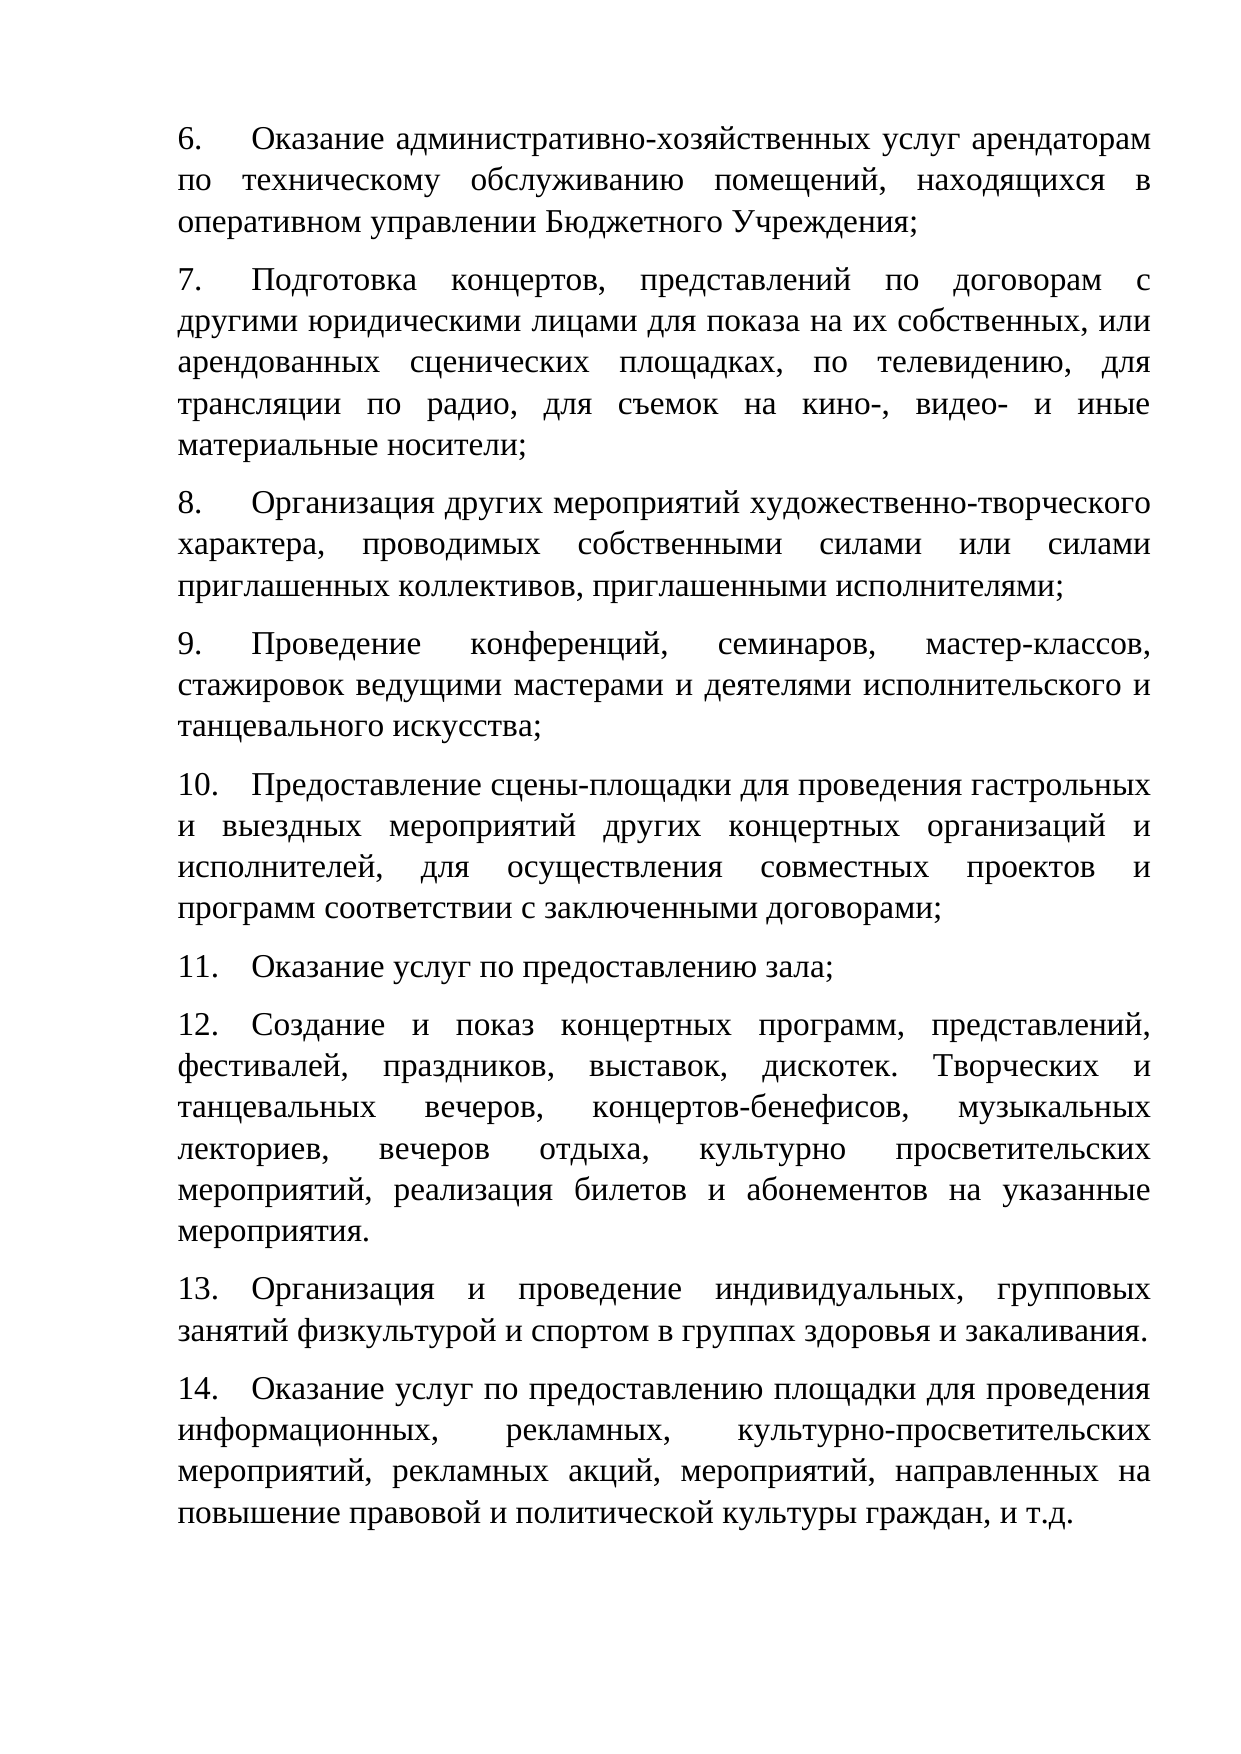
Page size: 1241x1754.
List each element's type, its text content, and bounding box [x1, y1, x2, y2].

text 7. Подготовка концертов, представлений по договорам с другими юридическими лицами для показа на их собственных, или арендованных сценических площадках, по телевидению, для трансляции по радио, для съемок на кино-, видео- и иные материальные носители; [177, 259, 1152, 463]
text 14. Оказание услуг по предоставлению площадки для проведения информационных, рекламных, культурно-просветительских мероприятий, рекламных акций, мероприятий, направленных на повышение правовой и политической культуры граждан, и т.д. [177, 1368, 1152, 1530]
text 10. Предоставление сцены-площадки для проведения гастрольных и выездных мероприятий других концертных организаций и исполнителей, для осуществления совместных проектов и программ соответствии с заключенными договорами; [177, 764, 1152, 926]
text 12. Создание и показ концертных программ, представлений, фестивалей, праздников, выставок, дискотек. Творческих и танцевальных вечеров, концертов-бенефисов, музыкальных лекториев, вечеров отдыха, культурно просветительских мероприятий, реализация билетов и абонементов на указанные мероприятия. [177, 1004, 1152, 1249]
text 6. Оказание административно-хозяйственных услуг арендаторам по техническому обслуживанию помещений, находящихся в оперативном управлении Бюджетного Учреждения; [177, 118, 1152, 239]
text 13. Организация и проведение индивидуальных, групповых занятий физкультурой и спортом в группах здоровья и закаливания. [177, 1269, 1152, 1348]
text 11. Оказание услуг по предоставлению зала; [177, 946, 1152, 984]
text 9. Проведение конференций, семинаров, мастер-классов, стажировок ведущими мастерами и деятелями исполнительского и танцевального искусства; [177, 623, 1152, 744]
text 8. Организация других мероприятий художественно-творческого характера, проводимых собственными силами или силами приглашенных коллективов, приглашенными исполнителями; [177, 482, 1152, 603]
